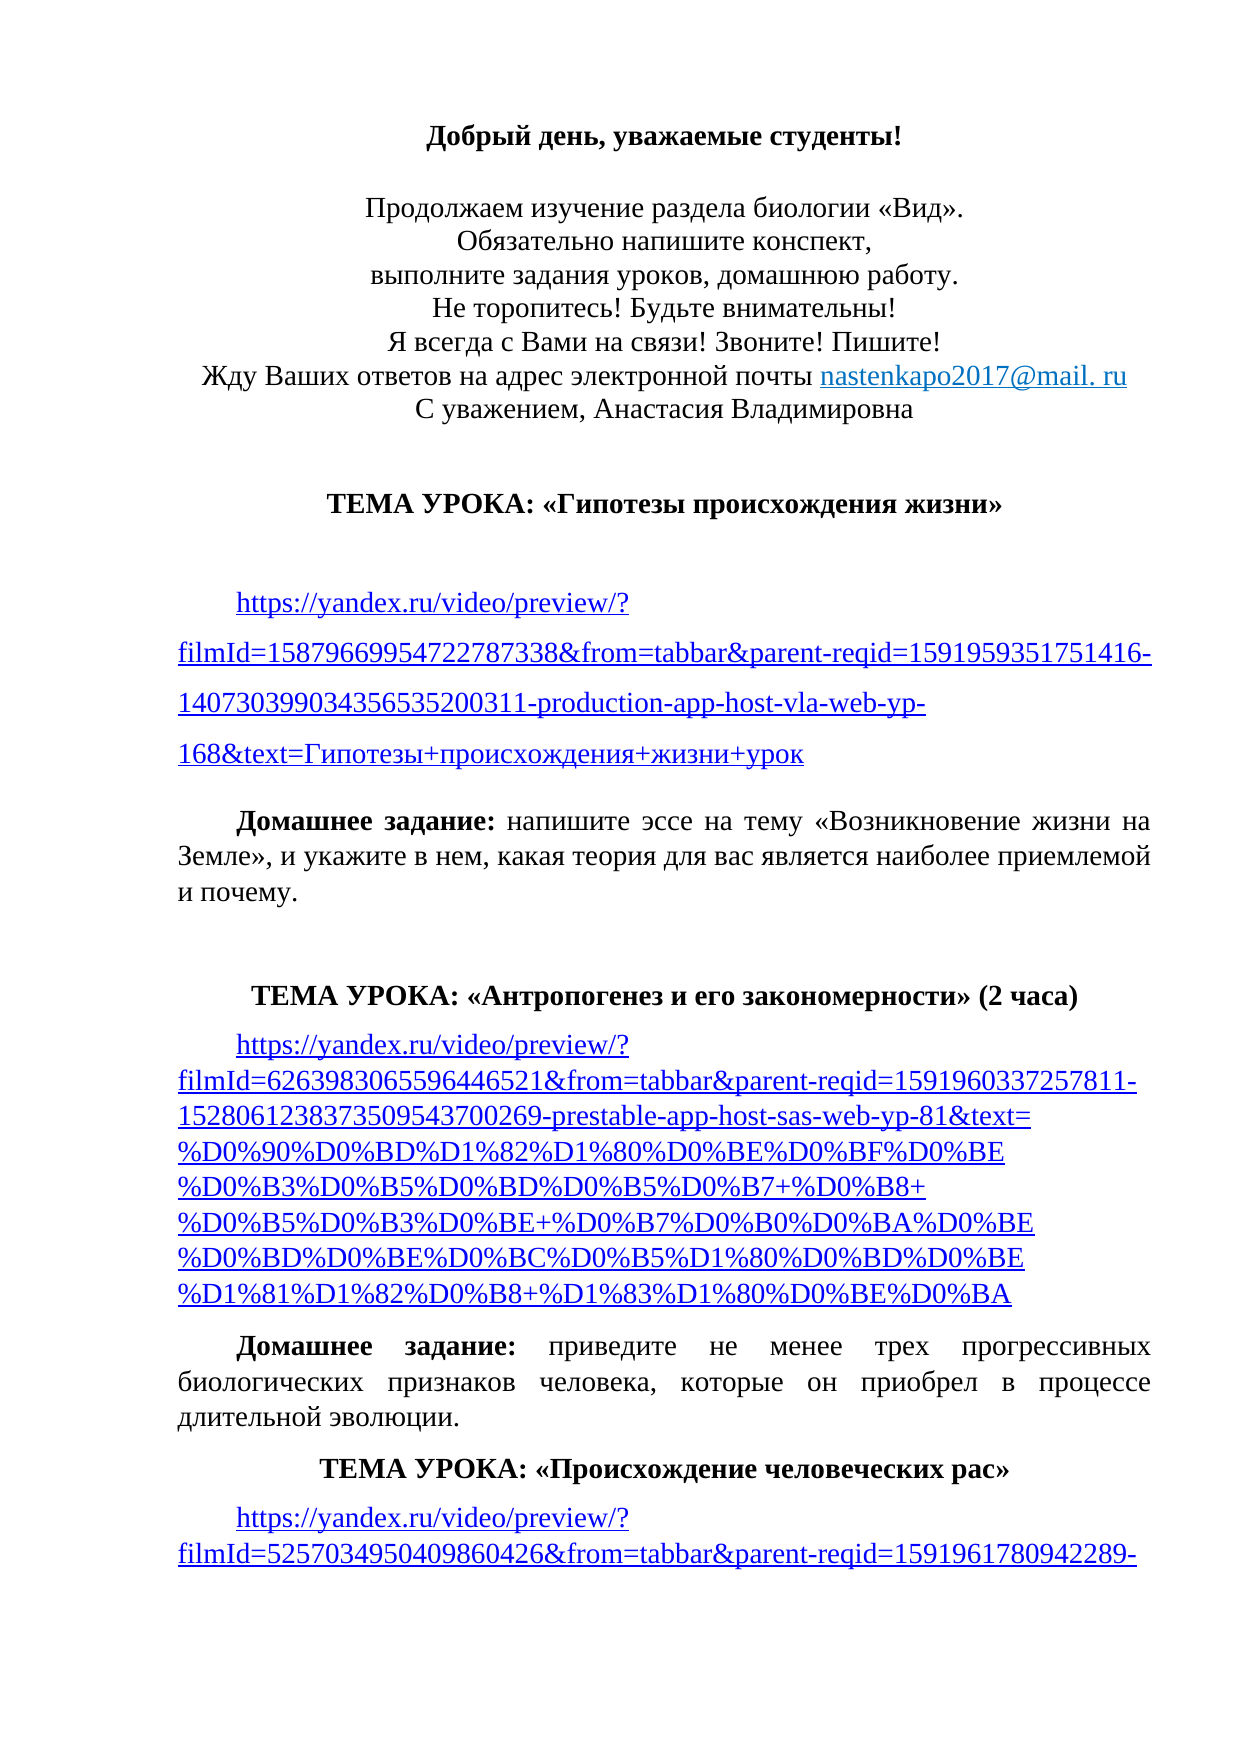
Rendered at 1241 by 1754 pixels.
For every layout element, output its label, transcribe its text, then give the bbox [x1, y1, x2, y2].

text Не торопитесь! Будьте внимательны! [177, 291, 1152, 324]
text https://yandex.ru/video/preview/?filmId=15879669954722787338&from=tabbar&parent-reqid=1591959351751416-140730399034356535200311-production-app-host-vla-web-yp-168&text=Гипотезы+происхождения+жизни+урок [177, 665, 1152, 769]
text Домашнее задание: напишите эссе на тему «Возникновение жизни на Земле», и укажите в нем, какая теория для вас является наиболее приемлемой и почему. [177, 803, 1152, 907]
text ТЕМА УРОКА: «Антропогенез и его закономерности» (2 часа) [177, 978, 1152, 1012]
text Добрый день, уважаемые студенты! [177, 118, 1152, 152]
text https://yandex.ru/video/preview/?filmId=6263983065596446521&from=tabbar&parent-reqid=1591960337257811-1528061238373509543700269-prestable-app-host-sas-web-yp-81&text=%D0%90%D0%BD%D1%82%D1%80%D0%BE%D0%BF%D0%BE%D0%B3%D0%B5%D0%BD%D0%B5%D0%B7+%D0%B8+%D0%B5%D0%B3%D0%BE+%D0%B7%D0%B0%D0%BA%D0%BE%D0%BD%D0%BE%D0%BC%D0%B5%D1%80%D0%BD%D0%BE%D1%81%D1%82%D0%B8+%D1%83%D1%80%D0%BE%D0%BA [177, 1027, 1152, 1309]
text https://yandex.ru/video/preview/?filmId=15879669954722787338&from=tabbar&parent-reqid=1591959351751416-140730399034356535200311-production-app-host-vla-web-yp-168&text=Гипотезы+происхождения+жизни+урок [177, 585, 1152, 664]
text ТЕМА УРОКА: «Гипотезы происхождения жизни» [177, 486, 1152, 520]
text С уважением, Анастасия Владимировна [177, 391, 1152, 425]
text Жду Ваших ответов на адрес электронной почты nastenkapo2017@mail. ru [177, 358, 1152, 391]
text выполните задания уроков, домашнюю работу. [177, 257, 1152, 291]
text Обязательно напишите конспект, [177, 223, 1152, 257]
text Я всегда с Вами на связи! Звоните! Пишите! [177, 324, 1152, 358]
text ТЕМА УРОКА: «Происхождение человеческих рас» [177, 1451, 1152, 1485]
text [177, 1501, 1152, 1569]
text Домашнее задание: приведите не менее трех прогрессивных биологических признаков человека, которые он приобрел в процессе длительной эволюции. [177, 1328, 1152, 1433]
text Продолжаем изучение раздела биологии «Вид». [177, 190, 1152, 223]
